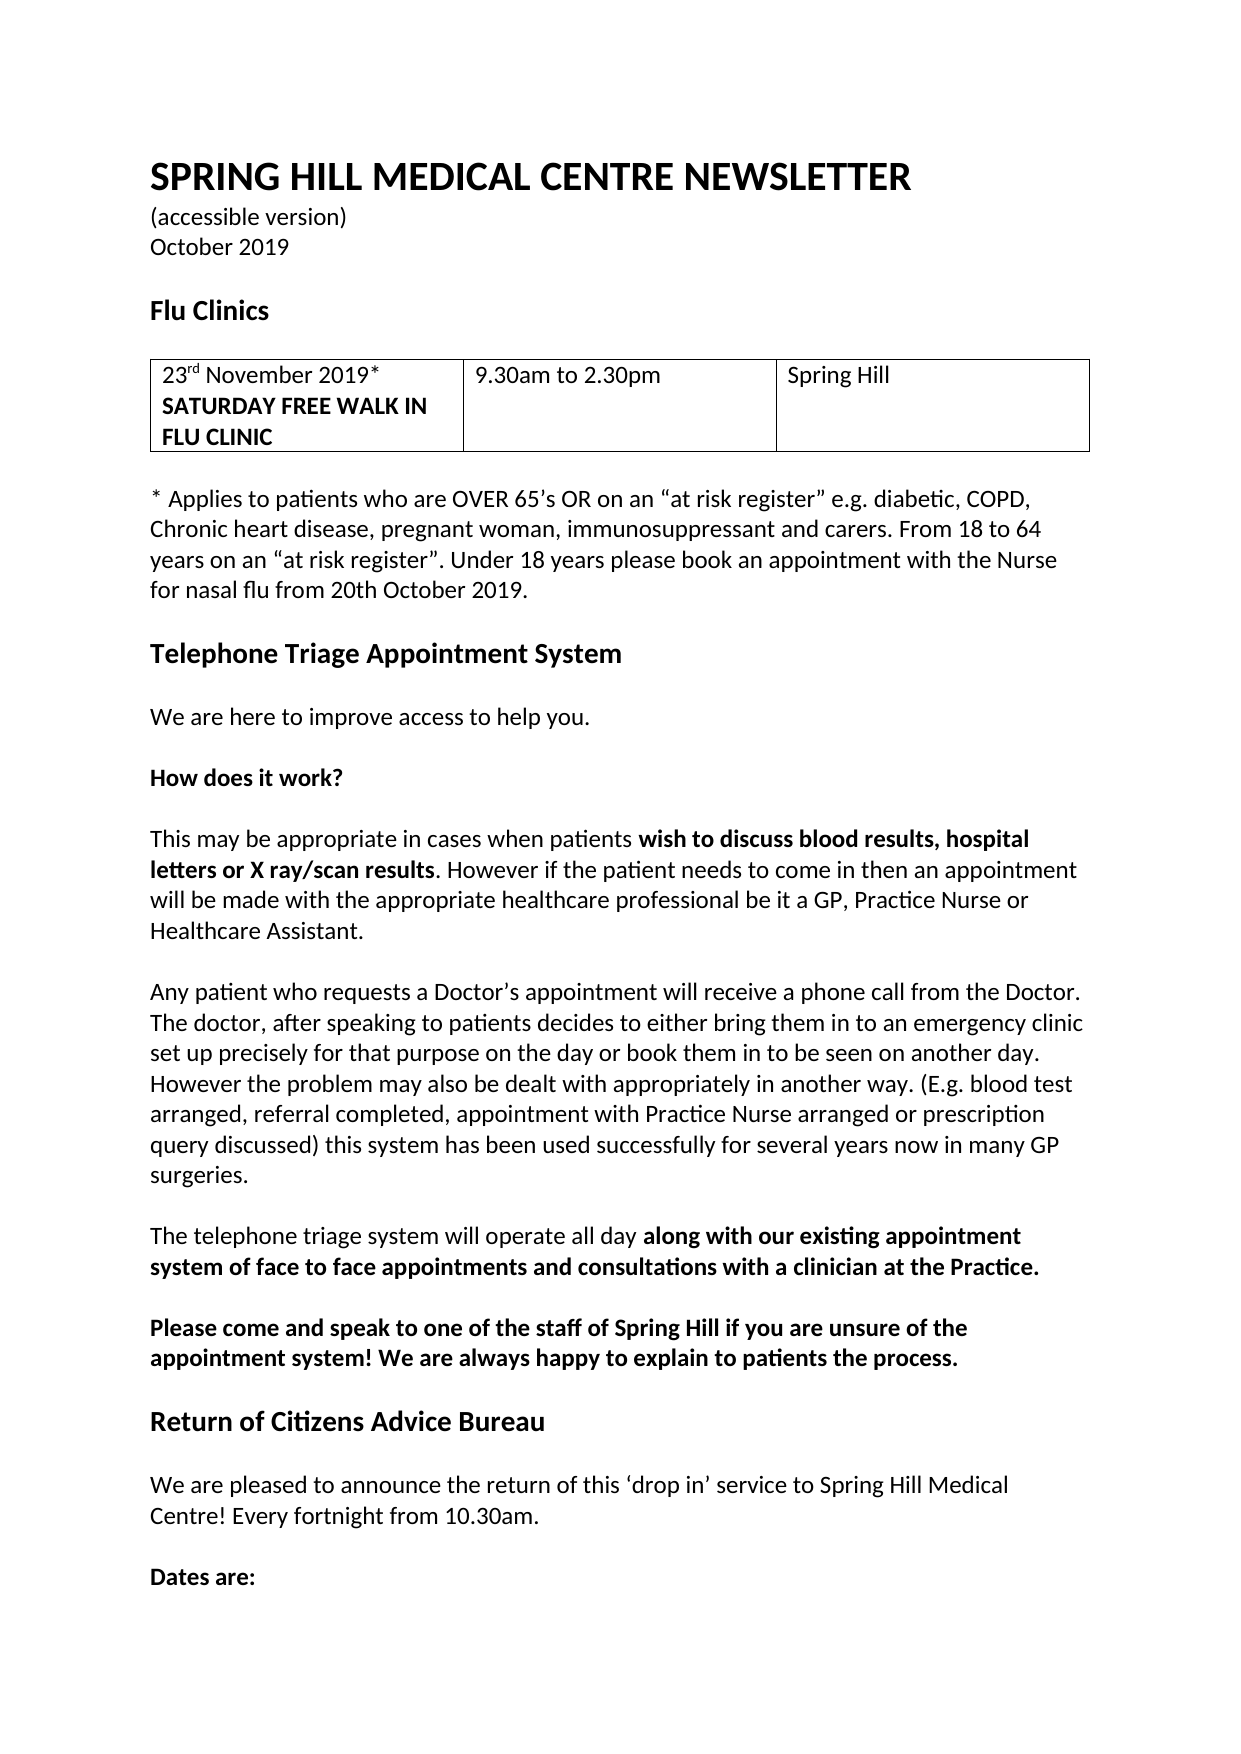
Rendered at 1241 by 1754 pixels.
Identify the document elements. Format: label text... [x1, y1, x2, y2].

text Return of Citizens Advice Bureau [150, 1403, 1090, 1439]
text Please come and speak to one of the staff of Spring Hill if you are unsure of the appointment system! We are always happy to explain to patients the process. [150, 1312, 1090, 1373]
text (accessible version) [150, 201, 1090, 231]
text The telephone triage system will operate all day along with our existing appointment system of face to face appointments and consultations with a clinician at the Practice. [150, 1220, 1090, 1281]
table_header 9.30am to 2.30pm [464, 360, 776, 451]
text How does it work? [150, 762, 1090, 793]
text Telephone Triage Appointment System [150, 635, 1090, 671]
text This may be appropriate in cases when patients wish to discuss blood results, hospital letters or X ray/scan results. However if the patient needs to come in then an appointment will be made with the appropriate healthcare professional be it a GP, Practice Nurse or Healthcare Assistant. [150, 823, 1090, 946]
text Dates are: [150, 1561, 1090, 1592]
text SPRING HILL MEDICAL CENTRE NEWSLETTER [150, 150, 1090, 201]
text Flu Clinics [150, 292, 1090, 328]
text We are pleased to announce the return of this ‘drop in’ service to Spring Hill Medical Centre! Every fortnight from 10.30am. [150, 1469, 1090, 1531]
text * Applies to patients who are OVER 65’s OR on an “at risk register” e.g. diabetic, COPD, Chronic heart disease, pregnant woman, immunosuppressant and carers. From 18 to 64 years on an “at risk register”. Under 18 years please book an appointment with the Nurse for nasal flu from 20th October 2019. [150, 483, 1090, 605]
table_header 23rd November 2019* SATURDAY FREE WALK IN FLU CLINIC [151, 360, 463, 451]
text Any patient who requests a Doctor’s appointment will receive a phone call from the Doctor. The doctor, after speaking to patients decides to either bring them in to an emergency clinic set up precisely for that purpose on the day or book them in to be seen on another day. However the problem may also be dealt with appropriately in another way. (E.g. blood test arranged, referral completed, appointment with Practice Nurse arranged or prescription query discussed) this system has been used successfully for several years now in many GP surgeries. [150, 976, 1090, 1190]
text We are here to improve access to help you. [150, 701, 1090, 732]
text October 2019 [150, 231, 1090, 262]
table_header Spring Hill [777, 360, 1089, 451]
